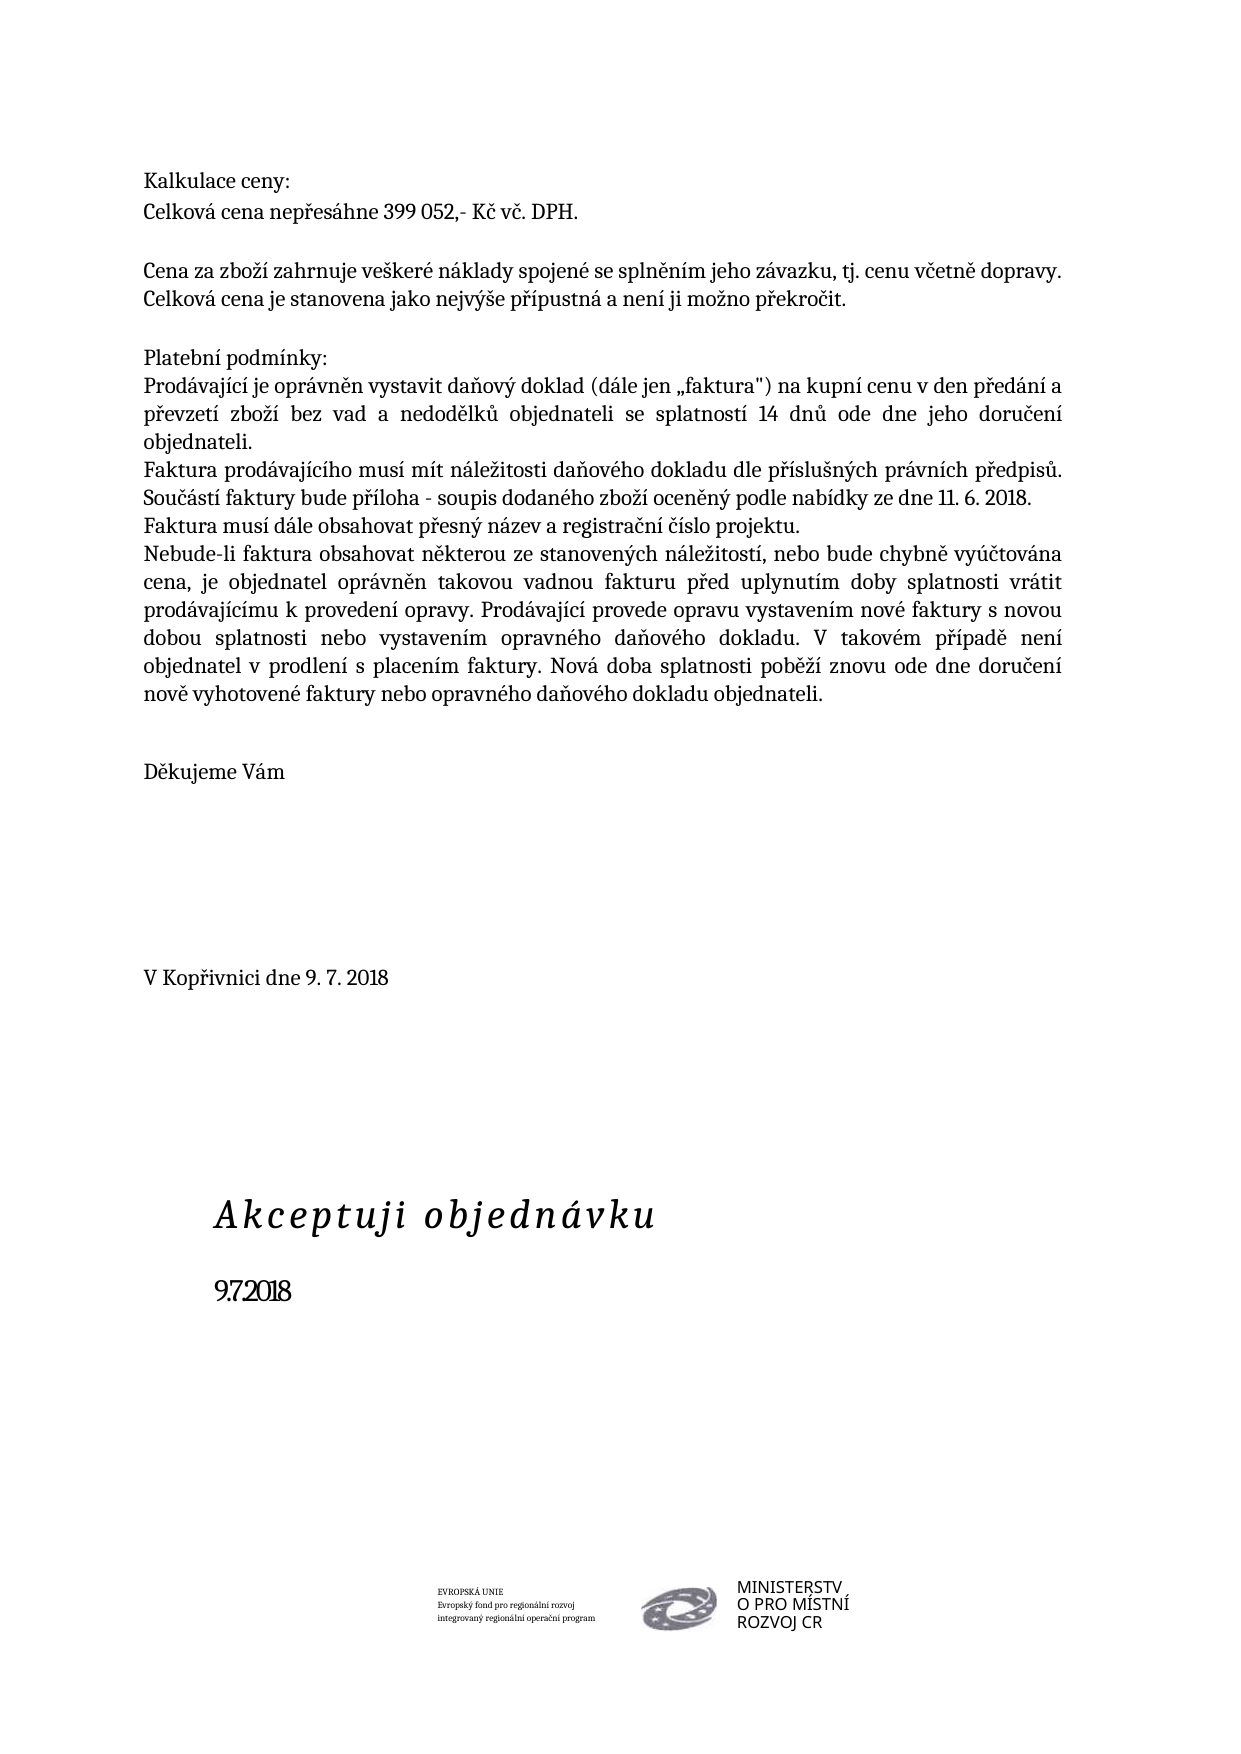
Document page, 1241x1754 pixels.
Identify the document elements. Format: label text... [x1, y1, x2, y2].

text Cena za zboží zahrnuje veškeré náklady spojené se splněním jeho závazku, tj. cenu včetně dopravy. Celková cena je stanovena jako nejvýše přípustná a není ji možno překročit. [143, 257, 1064, 312]
text Děkujeme Vám [143, 761, 1064, 784]
text Celková cena nepřesáhne 399 052,- Kč vč. DPH. [143, 201, 1064, 224]
text 9.7.2018 [214, 1243, 705, 1316]
text Platební podmínky: [143, 343, 1064, 371]
text Prodávající je oprávněn vystavit daňový doklad (dále jen „faktura") na kupní cenu v den předání a převzetí zboží bez vad a nedodělků objednateli se splatností 14 dnů ode dne jeho doručení objednateli. [143, 371, 1064, 455]
text Faktura prodávajícího musí mít náležitosti daňového dokladu dle příslušných právních předpisů. Součástí faktury bude příloha - soupis dodaného zboží oceněný podle nabídky ze dne 11. 6. 2018. [143, 455, 1064, 511]
text Kalkulace ceny: [143, 170, 1064, 193]
text Nebude-li faktura obsahovat některou ze stanovených náležitostí, nebo bude chybně vyúčtována cena, je objednatel oprávněn takovou vadnou fakturu před uplynutím doby splatnosti vrátit prodávajícímu k provedení opravy. Prodávající provede opravu vystavením nové faktury s novou dobou splatnosti nebo vystavením opravného daňového dokladu. V takovém případě není objednatel v prodlení s placením faktury. Nová doba splatnosti poběží znovu ode dne doručení nově vyhotovené faktury nebo opravného daňového dokladu objednateli. [143, 539, 1064, 707]
picture [641, 1587, 717, 1632]
text integrovaný regionální operační program [437, 1611, 620, 1624]
text V Kopřivnici dne 9. 7. 2018 [143, 967, 389, 990]
text Evropský fond pro regionální rozvoj [437, 1598, 620, 1611]
text MINISTERSTVO PRO MÍSTNÍ ROZVOJ CR [737, 1579, 854, 1632]
text EVROPSKÁ UNIE [437, 1585, 620, 1598]
text Faktura musí dále obsahovat přesný název a registrační číslo projektu. [143, 511, 1064, 539]
text Akceptuji objednávku [214, 1170, 705, 1243]
